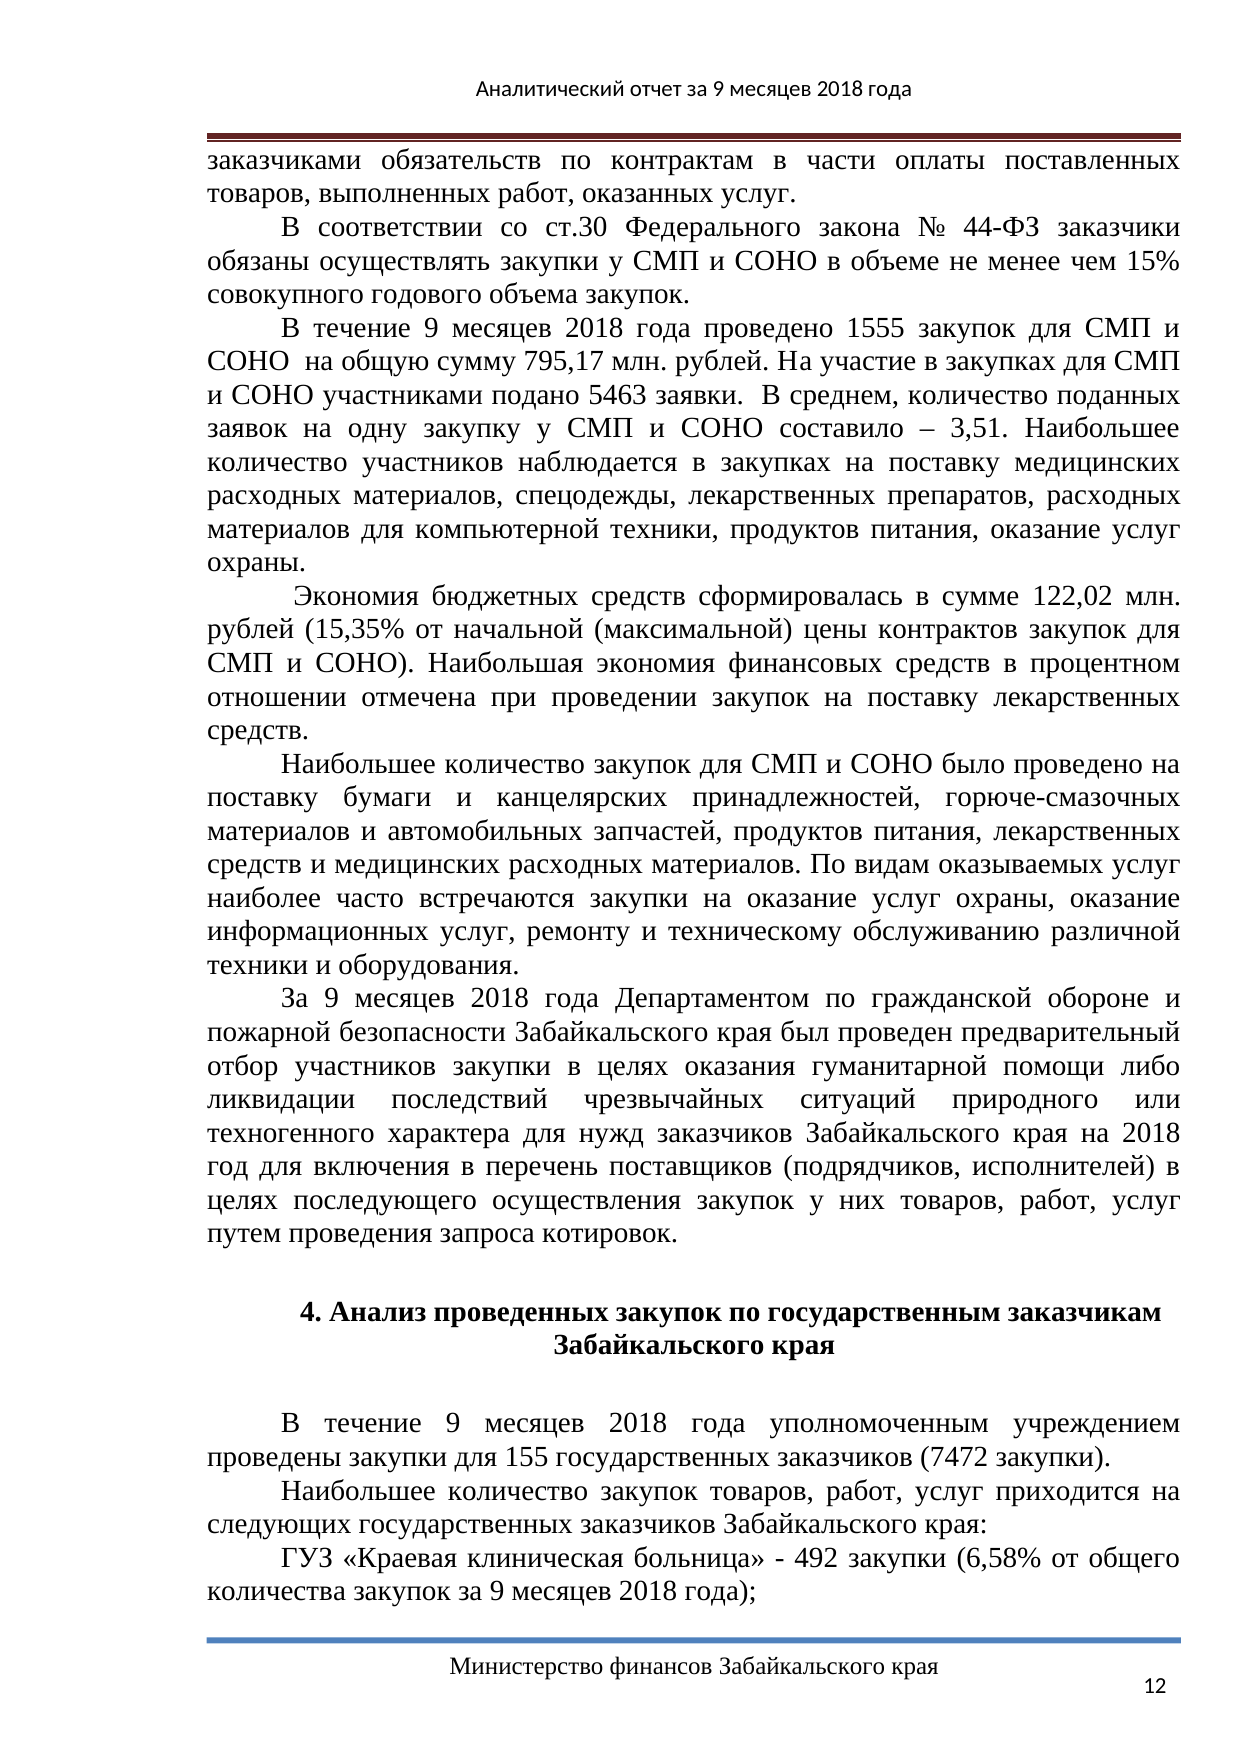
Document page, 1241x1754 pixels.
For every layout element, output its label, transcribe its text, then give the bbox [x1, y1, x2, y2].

text Наибольшее количество закупок для СМП и СОНО было проведено на поставку бумаги и канцелярских принадлежностей, горюче-смазочных материалов и автомобильных запчастей, продуктов питания, лекарственных средств и медицинских расходных материалов. По видам оказываемых услуг наиболее часто встречаются закупки на оказание услуг охраны, оказание информационных услуг, ремонту и техническому обслуживанию различной техники и оборудования. [207, 746, 1181, 981]
text Наибольшее количество закупок товаров, работ, услуг приходится на следующих государственных заказчиков Забайкальского края: [207, 1473, 1181, 1540]
text В течение 9 месяцев 2018 года проведено 1555 закупок для СМП и СОНО на общую сумму 795,17 млн. рублей. На участие в закупках для СМП и СОНО участниками подано 5463 заявки. В среднем, количество поданных заявок на одну закупку у СМП и СОНО составило – 3,51. Наибольшее количество участников наблюдается в закупках на поставку медицинских расходных материалов, спецодежды, лекарственных препаратов, расходных материалов для компьютерной техники, продуктов питания, оказание услуг охраны. [207, 310, 1181, 578]
text В соответствии со ст.30 Федерального закона № 44-ФЗ заказчики обязаны осуществлять закупки у СМП и СОНО в объеме не менее чем 15% совокупного годового объема закупок. [207, 209, 1181, 310]
text ГУЗ «Краевая клиническая больница» - 492 закупки (6,58% от общего количества закупок за 9 месяцев 2018 года); [207, 1540, 1181, 1607]
text За 9 месяцев 2018 года Департаментом по гражданской обороне и пожарной безопасности Забайкальского края был проведен предварительный отбор участников закупки в целях оказания гуманитарной помощи либо ликвидации последствий чрезвычайных ситуаций природного или техногенного характера для нужд заказчиков Забайкальского края на 2018 год для включения в перечень поставщиков (подрядчиков, исполнителей) в целях последующего осуществления закупок у них товаров, работ, услуг путем проведения запроса котировок. [207, 981, 1181, 1249]
text В течение 9 месяцев 2018 года уполномоченным учреждением проведены закупки для 155 государственных заказчиков (7472 закупки). [207, 1406, 1181, 1473]
subtitle 4. Анализ проведенных закупок по государственным заказчикам Забайкальского края [207, 1294, 1181, 1361]
text Экономия бюджетных средств сформировалась в сумме 122,02 млн. рублей (15,35% от начальной (максимальной) цены контрактов закупок для СМП и СОНО). Наибольшая экономия финансовых средств в процентном отношении отмечена при проведении закупок на поставку лекарственных средств. [207, 578, 1181, 746]
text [207, 142, 1181, 209]
